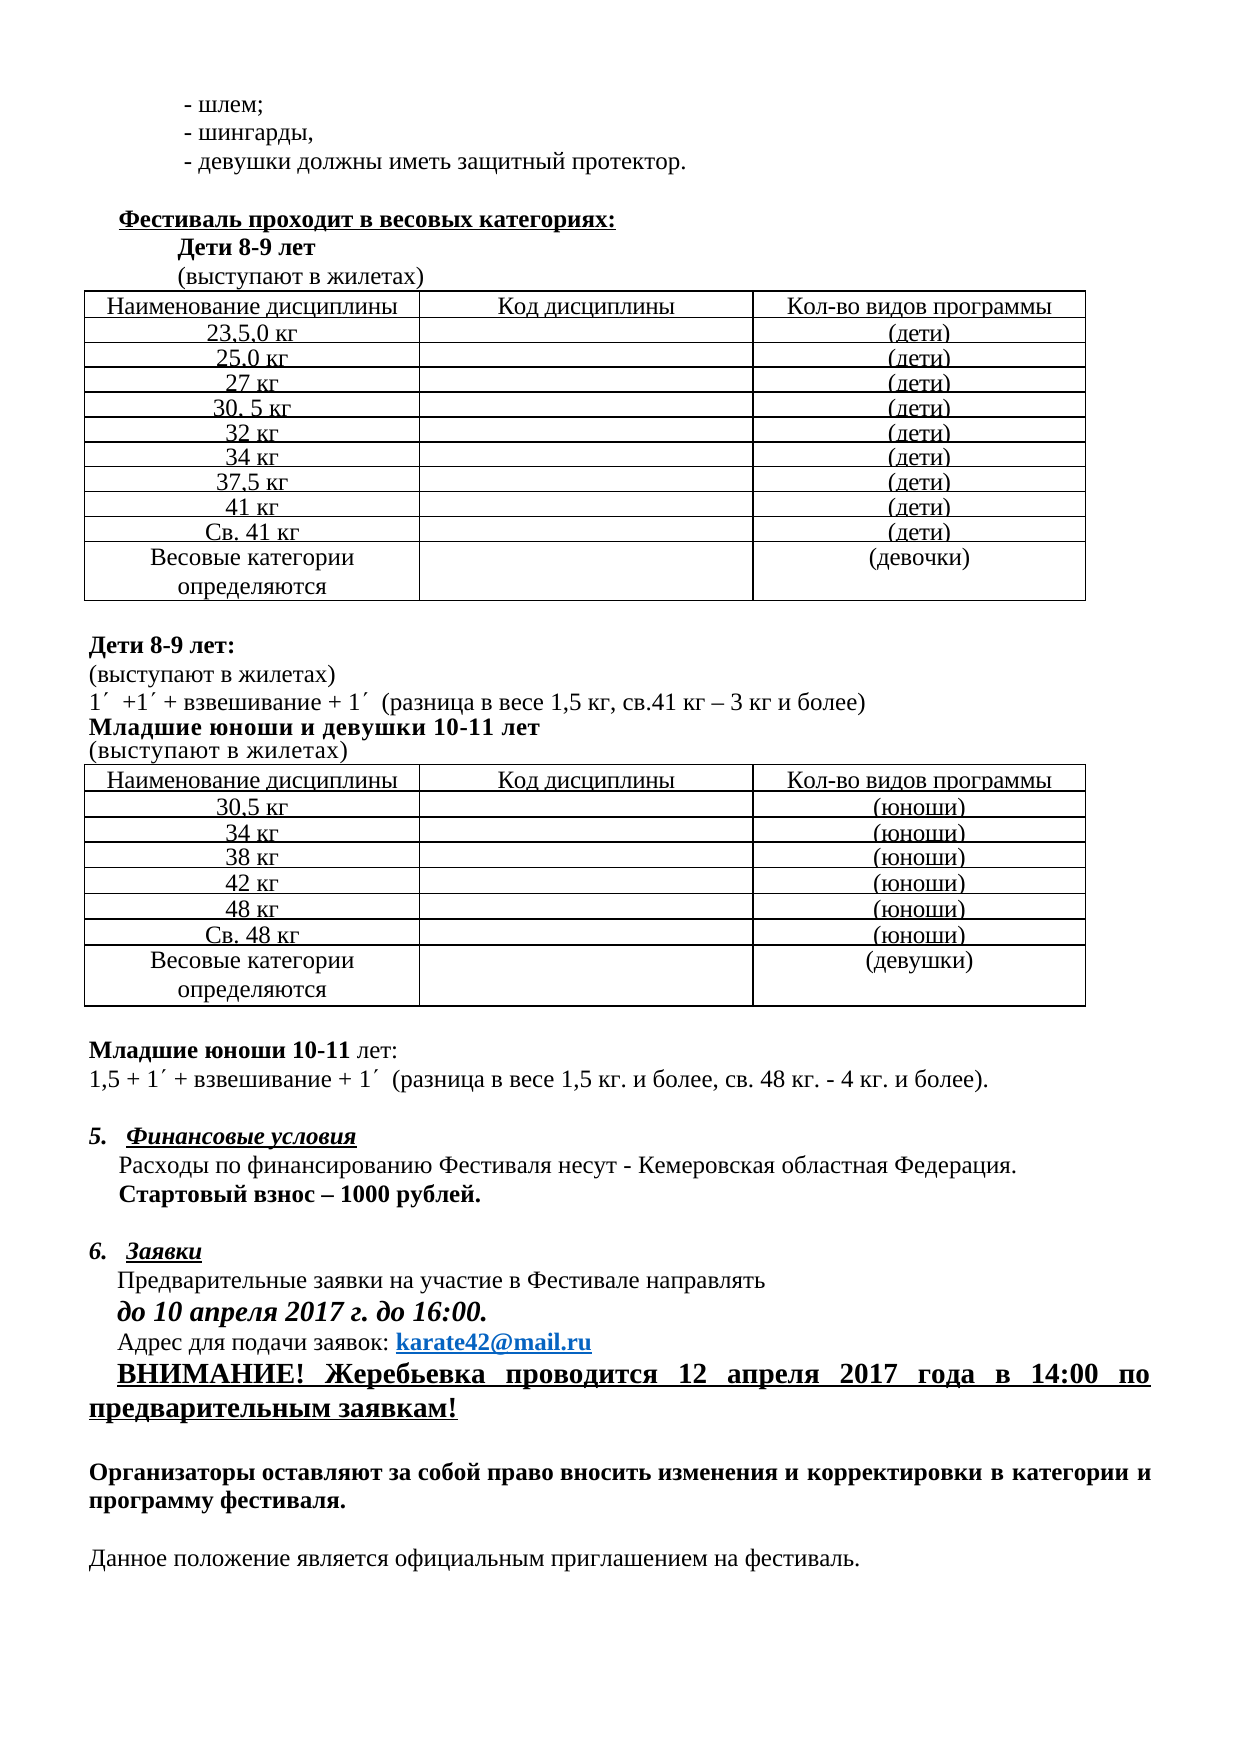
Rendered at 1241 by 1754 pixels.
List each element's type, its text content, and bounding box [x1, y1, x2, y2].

table_cell Весовые категории определяются по составу участников по составу участников [85, 542, 419, 600]
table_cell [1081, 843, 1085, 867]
text Стартовый взнос – 1000 рублей. [89, 1179, 1152, 1208]
table_cell (девушки) [754, 946, 1085, 1005]
table_cell [420, 894, 424, 918]
text (выступают в жилетах) [89, 261, 1152, 290]
table_cell (дети) [754, 393, 1085, 416]
table_cell (дети) [754, 418, 1085, 441]
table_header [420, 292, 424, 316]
table_cell [420, 920, 424, 944]
text Фестиваль проходит в весовых категориях: [89, 204, 1152, 232]
table_cell [420, 318, 424, 341]
table_cell 30, [85, 393, 419, 416]
table_cell [420, 467, 424, 491]
table_cell [85, 418, 419, 441]
table_cell (дети) [754, 517, 1085, 541]
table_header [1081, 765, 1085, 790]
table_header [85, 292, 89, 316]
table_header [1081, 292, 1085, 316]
table_cell [85, 792, 419, 816]
table_cell (дети) [754, 368, 1085, 391]
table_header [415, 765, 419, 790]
table_cell (юноши) [754, 868, 1085, 892]
table_cell [85, 467, 419, 491]
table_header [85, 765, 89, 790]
text Дети 8-9 лет: [89, 630, 1152, 659]
text - шингарды, [89, 117, 1152, 146]
table_cell [420, 818, 424, 841]
table_cell [420, 517, 424, 541]
table_cell [420, 492, 424, 516]
table_cell (девочки) [754, 542, 1085, 600]
text Адрес для подачи заявок: karate42@mail.ru [89, 1327, 1152, 1356]
text Младшие юноши и девушки 10-11 лет (выступают в жилетах) [89, 717, 576, 764]
table_cell Св. [85, 920, 419, 944]
table_cell [420, 393, 424, 416]
table_cell (юноши) [754, 894, 1085, 918]
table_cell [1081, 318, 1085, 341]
table_cell Св. [85, 517, 419, 541]
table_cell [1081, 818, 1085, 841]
list Финансовые условия [89, 1121, 1152, 1150]
table_cell 23,5,0 кг [85, 318, 419, 341]
table_cell [420, 343, 424, 366]
table_cell (юноши) [754, 920, 1085, 944]
table_cell [85, 843, 419, 867]
text 1 +1 + взвешивание + 1 (разница в весе , св.41 кг – и более) [89, 687, 1152, 716]
table_cell [420, 368, 424, 391]
text ВНИМАНИЕ! Жеребьевка проводится 12 апреля 2017 года в 14:00 по предварительным заявкам! [89, 1356, 1152, 1423]
table_cell [85, 343, 419, 366]
text Данное положение является официальным приглашением на фестиваль. [89, 1543, 1152, 1572]
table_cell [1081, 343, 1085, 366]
table_cell [420, 443, 424, 466]
table_cell [420, 418, 424, 441]
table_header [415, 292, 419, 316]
table_cell (дети) [754, 492, 1085, 516]
text Расходы по финансированию Фестиваля несут - Кемеровская областная Федерация. [89, 1150, 1152, 1179]
table_cell [420, 792, 424, 816]
table_cell Весовые категории определяются по составу участников [85, 946, 419, 1005]
table_cell [85, 868, 419, 892]
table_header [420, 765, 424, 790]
text Младшие юноши 10-11 лет: [89, 1035, 1152, 1064]
text (выступают в жилетах) [89, 659, 1152, 687]
table_cell (дети) [754, 467, 1085, 491]
text 1,5 + 1 + взвешивание + 1 (разница в весе . и более, св. . - . и более). [89, 1064, 1152, 1093]
table_cell [420, 542, 752, 600]
table_cell [85, 443, 419, 466]
text Организаторы оставляют за собой право вносить изменения и корректировки в категории и программу фестиваля. [346, 1457, 1152, 1514]
text - девушки должны иметь защитный протектор. [89, 146, 1152, 175]
text - шлем; [89, 89, 1152, 117]
text Предварительные заявки на участие в Фестивале направлять [89, 1265, 1152, 1294]
text до 10 апреля 2017 г. до 16:00. [89, 1294, 1152, 1327]
table_cell (дети) [754, 443, 1085, 466]
table_cell [85, 492, 419, 516]
table_cell [85, 818, 419, 841]
text Дети 8-9 лет [89, 232, 1152, 261]
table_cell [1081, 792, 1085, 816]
table_cell [85, 368, 419, 391]
table_cell [420, 946, 752, 1005]
table_cell [85, 894, 419, 918]
list Заявки [89, 1236, 1152, 1265]
table_cell [420, 868, 424, 892]
table_cell [420, 843, 424, 867]
